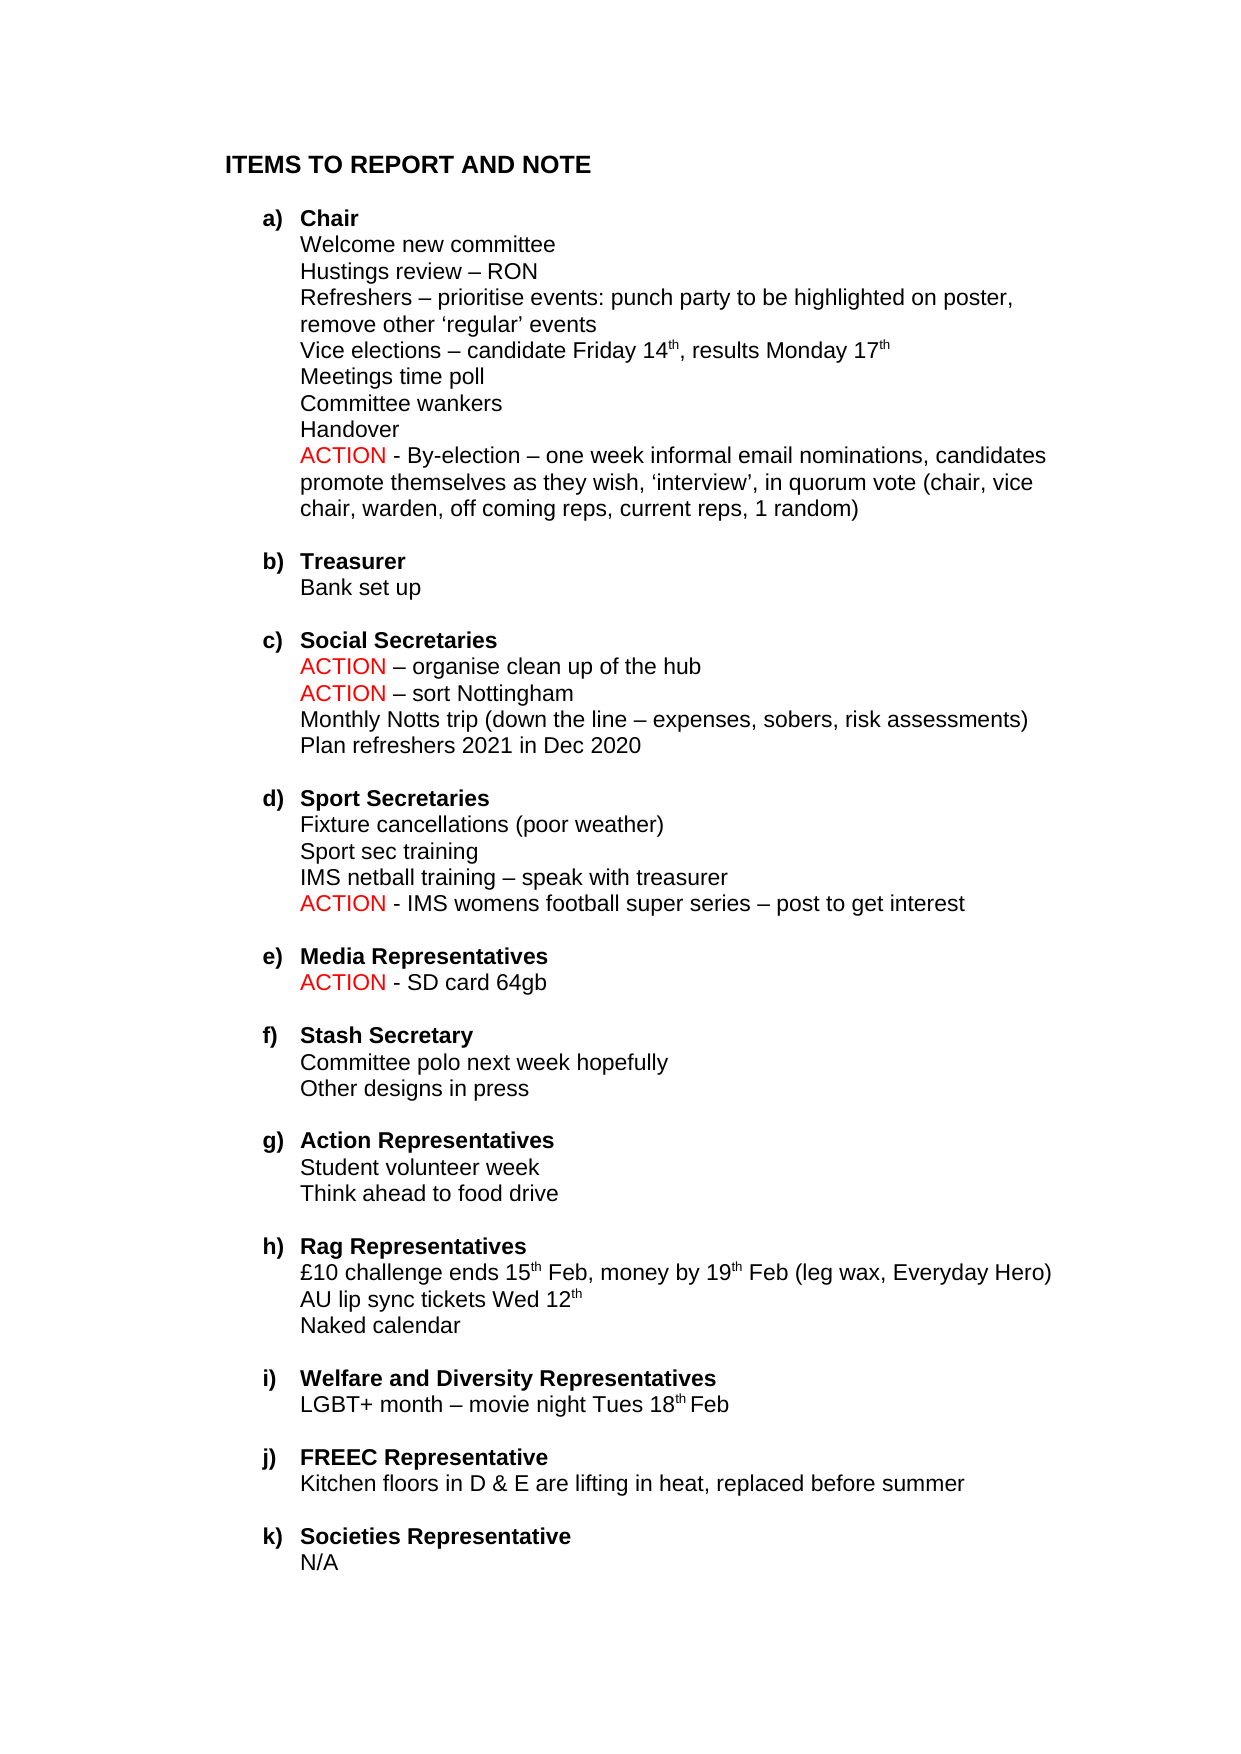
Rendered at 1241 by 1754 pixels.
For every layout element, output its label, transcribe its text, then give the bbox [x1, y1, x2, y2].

text Hustings review – RON [300, 258, 1090, 284]
text Think ahead to food drive [300, 1180, 1090, 1207]
text Committee wankers [300, 389, 1090, 416]
text ACTION – organise clean up of the hub [300, 653, 1090, 679]
list Rag Representatives [262, 1233, 1090, 1259]
text Vice elections – candidate Friday 14th, results Monday 17th [300, 337, 1090, 363]
text ACTION – sort Nottingham [300, 679, 1090, 706]
list Action Representatives [262, 1127, 1090, 1154]
text Monthly Notts trip (down the line – expenses, sobers, risk assessments) [300, 706, 1090, 732]
text Student volunteer week [300, 1154, 1090, 1180]
list Stash Secretary [262, 1022, 1090, 1048]
text Meetings time poll [300, 363, 1090, 389]
list FREEC Representative [262, 1444, 1090, 1470]
text IMS netball training – speak with treasurer [300, 864, 1090, 890]
text Other designs in press [300, 1075, 1090, 1101]
list Societies Representative [262, 1523, 1090, 1549]
text Welcome new committee [300, 231, 1090, 258]
text ACTION - By-election – one week informal email nominations, candidates promote themselves as they wish, ‘interview’, in quorum vote (chair, vice chair, warden, off coming reps, current reps, 1 random) [300, 442, 1090, 521]
text Bank set up [300, 574, 1090, 600]
list Sport Secretaries [262, 785, 1090, 811]
text ACTION - IMS womens football super series – post to get interest [300, 890, 1090, 917]
text Kitchen floors in D & E are lifting in heat, replaced before summer [300, 1470, 1090, 1496]
text AU lip sync tickets Wed 12th [300, 1286, 1090, 1312]
text Naked calendar [300, 1312, 1090, 1338]
text £10 challenge ends 15th Feb, money by 19th Feb (leg wax, Everyday Hero) [300, 1259, 1090, 1286]
text Committee polo next week hopefully [300, 1048, 1090, 1075]
text Sport sec training [300, 838, 1090, 864]
list Media Representatives [262, 943, 1090, 969]
list Welfare and Diversity Representatives [262, 1365, 1090, 1391]
list Social Secretaries [262, 627, 1090, 653]
text LGBT+ month – movie night Tues 18th Feb [300, 1391, 1090, 1417]
list Chair [262, 205, 1090, 231]
text Refreshers – prioritise events: punch party to be highlighted on poster, remove other ‘regular’ events [300, 284, 1090, 337]
list Treasurer [262, 548, 1090, 574]
list N/A [300, 1549, 1090, 1576]
text Handover [300, 416, 1090, 442]
text Plan refreshers 2021 in Dec 2020 [300, 732, 1090, 758]
text Fixture cancellations (poor weather) [300, 811, 1090, 838]
text ACTION - SD card 64gb [300, 969, 1090, 996]
text ITEMS TO REPORT AND NOTE [225, 150, 1090, 179]
